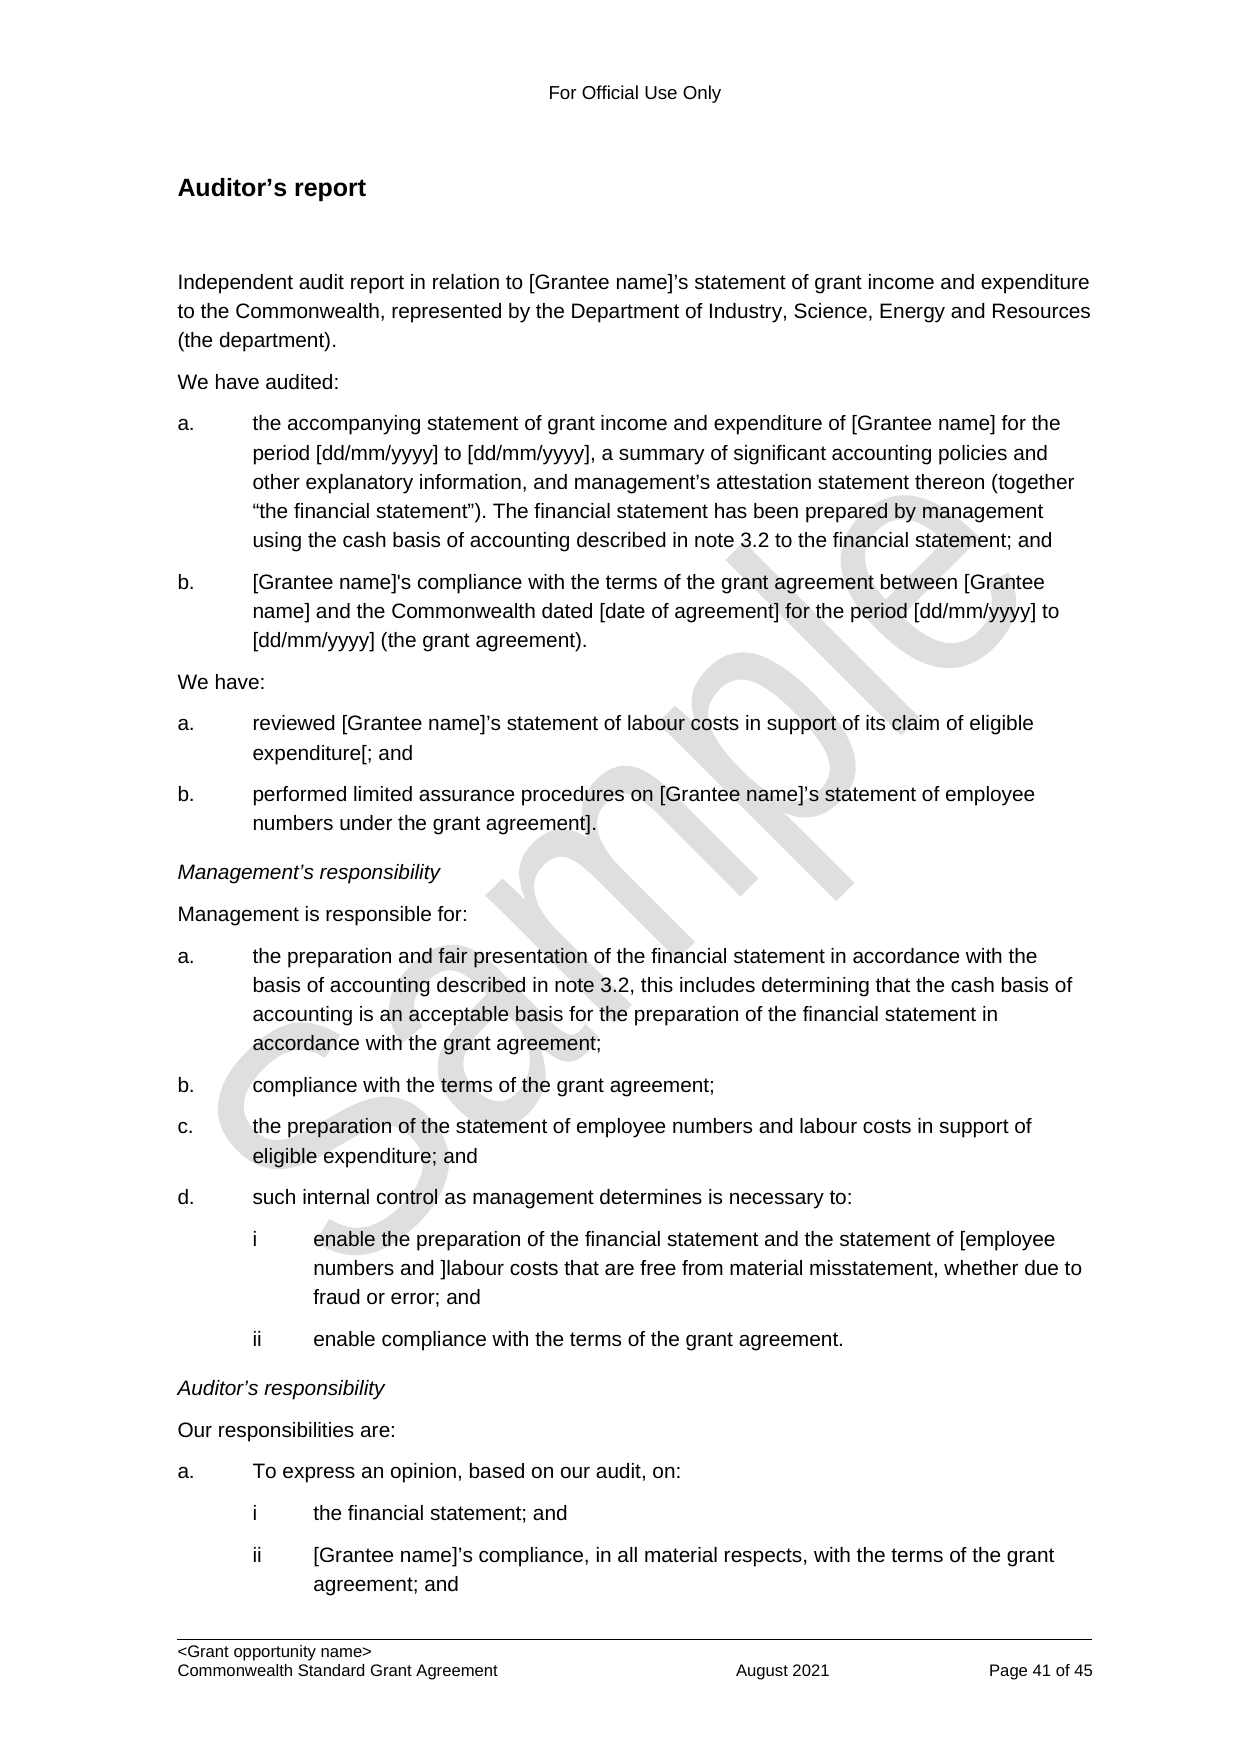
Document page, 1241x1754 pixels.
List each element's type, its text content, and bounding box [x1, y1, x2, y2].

text Management’s responsibility [177, 860, 1092, 884]
list reviewed [Grantee name]’s statement of labour costs in support of its claim of eligible expenditure[; and [177, 706, 1092, 764]
text Our responsibilities are: [177, 1412, 1092, 1441]
list the accompanying statement of grant income and expenditure of [Grantee name] for the period [dd/mm/yyyy] to [dd/mm/yyyy], a summary of significant accounting policies and other explanatory information, and management’s attestation statement thereon (together “the financial statement”). The financial statement has been prepared by management using the cash basis of accounting described in note 3.2 to the financial statement; and [177, 406, 1092, 552]
text We have audited: [177, 364, 1092, 393]
list enable the preparation of the financial statement and the statement of [employee numbers and ]labour costs that are free from material misstatement, whether due to fraud or error; and [252, 1222, 1092, 1309]
subtitle Auditor’s report [177, 173, 1092, 202]
list compliance with the terms of the grant agreement; [177, 1067, 1092, 1097]
text Management is responsible for: [177, 897, 1092, 926]
list the preparation and fair presentation of the financial statement in accordance with the basis of accounting described in note 3.2, this includes determining that the cash basis of accounting is an acceptable basis for the preparation of the financial statement in accordance with the grant agreement; [177, 938, 1092, 1055]
list We have: [177, 664, 1092, 693]
text Independent audit report in relation to [Grantee name]’s statement of grant income and expenditure to the Commonwealth, represented by the Department of Industry, Science, Energy and Resources (the department). [177, 264, 1092, 352]
list To express an opinion, based on our audit, on: [177, 1454, 1092, 1483]
list [Grantee name]’s compliance, in all material respects, with the terms of the grant agreement; and [252, 1537, 1092, 1596]
list the preparation of the statement of employee numbers and labour costs in support of eligible expenditure; and [177, 1109, 1092, 1167]
list enable compliance with the terms of the grant agreement. [252, 1322, 1092, 1351]
list the financial statement; and [252, 1496, 1092, 1525]
list performed limited assurance procedures on [Grantee name]’s statement of employee numbers under the grant agreement]. [177, 777, 1092, 835]
text Auditor’s responsibility [177, 1376, 1092, 1400]
list such internal control as management determines is necessary to: [177, 1180, 1092, 1209]
list [Grantee name]'s compliance with the terms of the grant agreement between [Grantee name] and the Commonwealth dated [date of agreement] for the period [dd/mm/yyyy] to [dd/mm/yyyy] (the grant agreement). [177, 564, 1092, 652]
